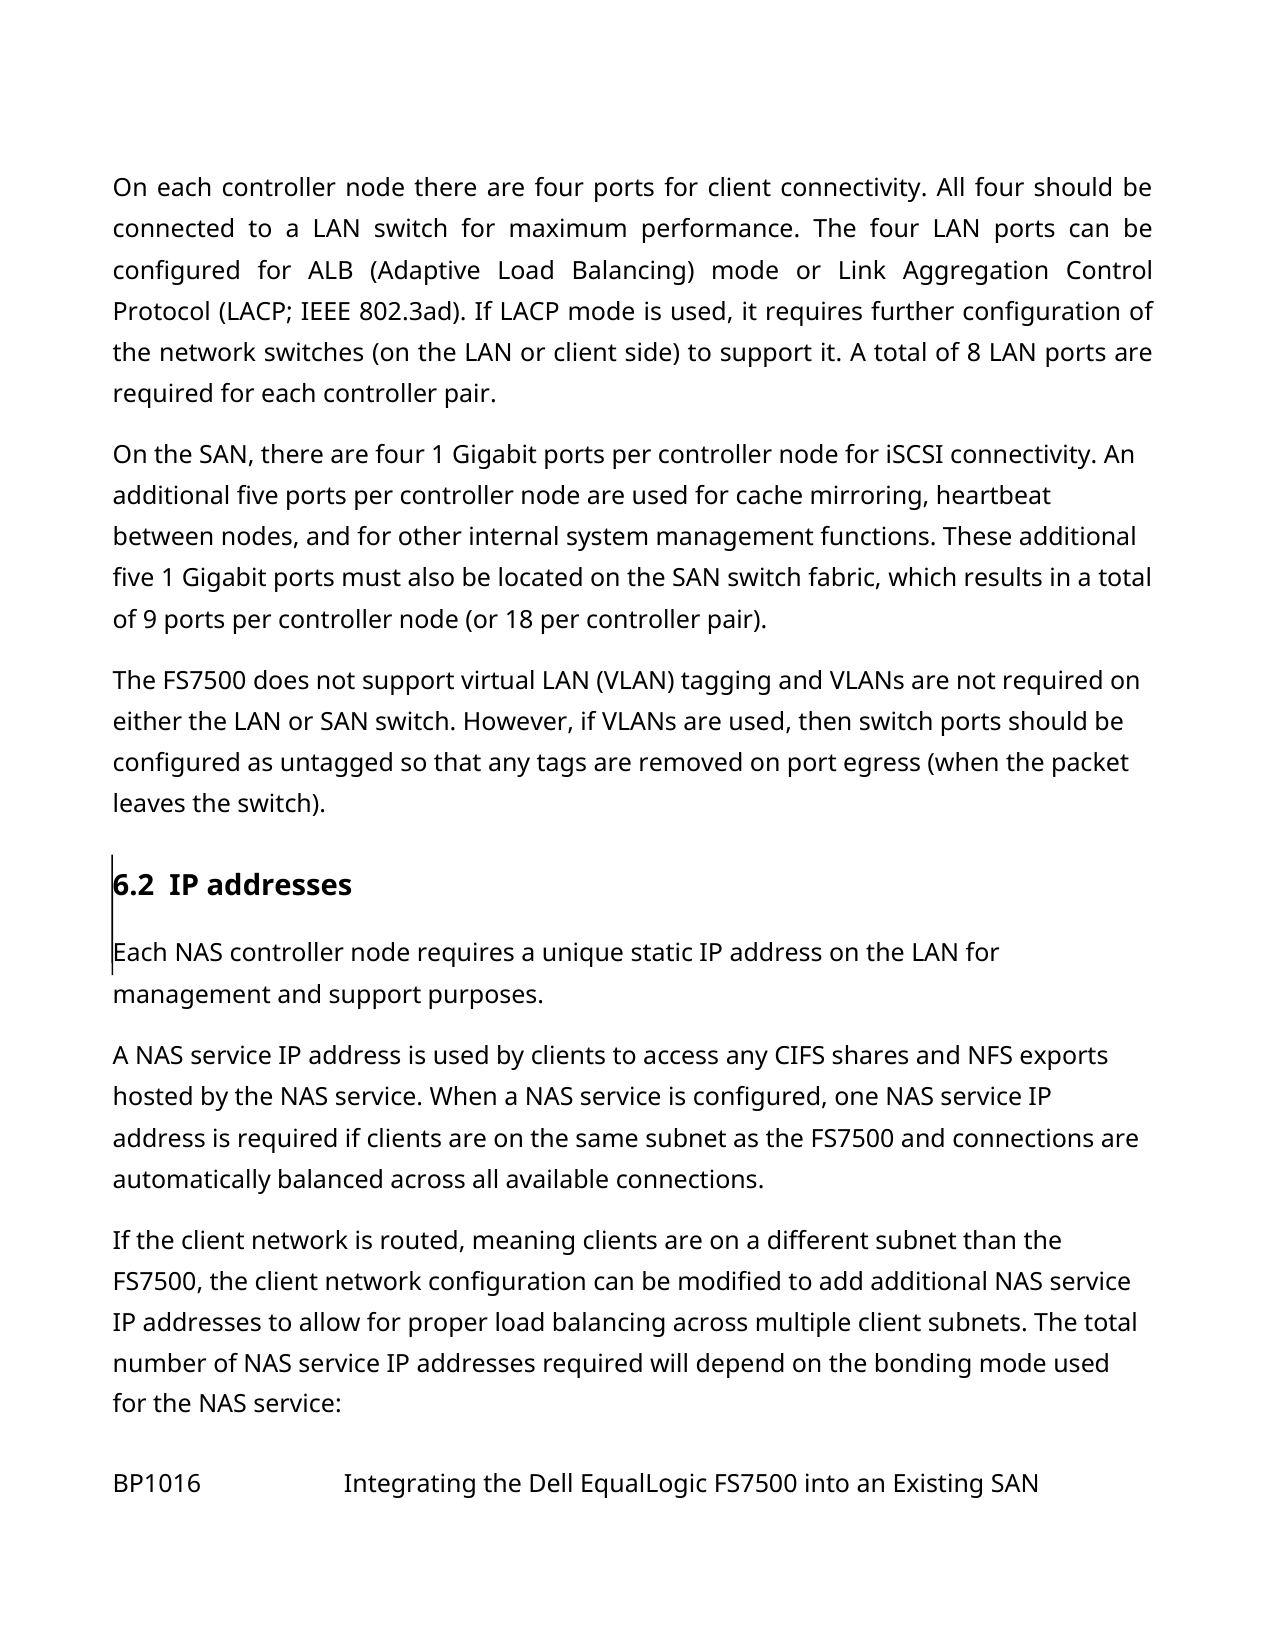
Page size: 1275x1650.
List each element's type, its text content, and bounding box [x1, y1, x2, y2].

text Each NAS controller node requires a unique static IP address on the LAN for management and support purposes. [112, 935, 1158, 1011]
text On each controller node there are four ports for client connectivity. All four should be connected to a LAN switch for maximum performance. The four LAN ports can be configured for ALB (Adaptive Load Balancing) mode or Link Aggregation Control Protocol (LACP; IEEE 802.3ad). If LACP mode is used, it requires further configuration of the network switches (on the LAN or client side) to support it. A total of 8 LAN ports are required for each controller pair. [112, 170, 1154, 410]
text If the client network is routed, meaning clients are on a different subnet than the FS7500, the client network configuration can be modified to add additional NAS service IP addresses to allow for proper load balancing across multiple client subnets. The total number of NAS service IP addresses required will depend on the bonding mode used for the NAS service: [112, 1223, 1148, 1420]
text BP1016 Integrating the Dell EqualLogic FS7500 into an Existing SAN [112, 1466, 1162, 1500]
text The FS7500 does not support virtual LAN (VLAN) tagging and VLANs are not required on either the LAN or SAN switch. However, if VLANs are used, then switch ports should be configured as untagged so that any tags are removed on port egress (when the packet leaves the switch). [112, 663, 1162, 820]
text 6.2 IP addresses [112, 864, 1162, 929]
text A NAS service IP address is used by clients to access any CIFS shares and NFS exports hosted by the NAS service. When a NAS service is configured, one NAS service IP address is required if clients are on the same subnet as the FS7500 and connections are automatically balanced across all available connections. [112, 1038, 1148, 1195]
text On the SAN, there are four 1 Gigabit ports per controller node for iSCSI connectivity. An additional five ports per controller node are used for cache mirroring, heartbeat between nodes, and for other internal system management functions. These additional five 1 Gigabit ports must also be located on the SAN switch fabric, which results in a total of 9 ports per controller node (or 18 per controller pair). [112, 437, 1154, 635]
